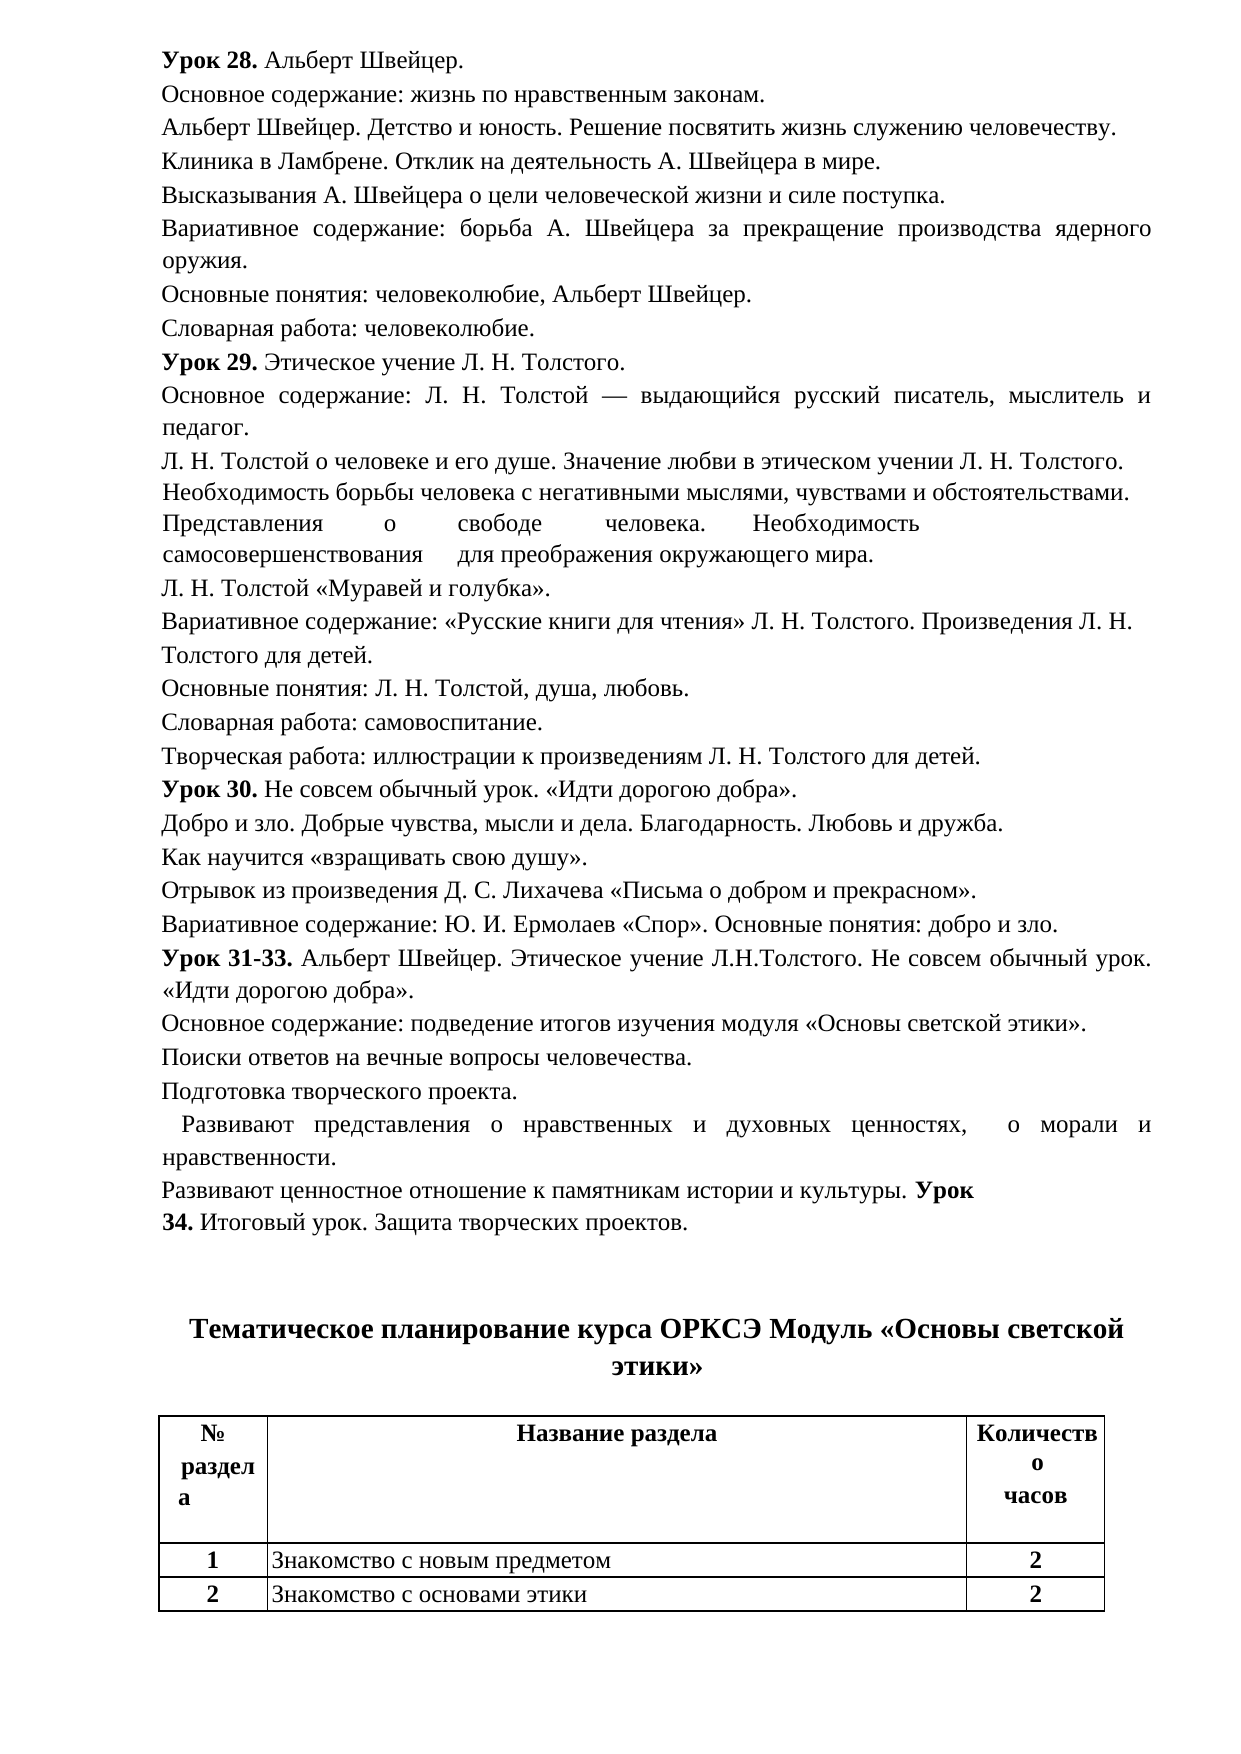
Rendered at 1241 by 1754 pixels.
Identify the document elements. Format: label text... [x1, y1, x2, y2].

table_cell Знакомство с новым предметом [268, 1544, 966, 1576]
text Альберт Швейцер. Детство и юность. Решение посвятить жизнь служению человечеству. [161, 112, 1153, 141]
text Основное содержание: жизнь по нравственным законам. [161, 79, 1153, 108]
text Основное содержание: Л. Н. Толстой — выдающийся русский писатель, мыслитель и педагог. [161, 380, 1153, 441]
table_cell 2 [967, 1544, 1104, 1576]
text Толстого для детей. [161, 640, 1153, 669]
table_header Название раздела [268, 1417, 966, 1542]
text Поиски ответов на вечные вопросы человечества. [161, 1042, 1153, 1071]
text Урок 31-33. Альберт Швейцер. Этическое учение Л.Н.Толстого. Не совсем обычный урок. «Идти дорогою добра». [161, 943, 1153, 1004]
text Клиника в Ламбрене. Отклик на деятельность А. Швейцера в мире. [161, 146, 1153, 175]
text Отрывок из произведения Д. С. Лихачева «Письма о добром и прекрасном». [161, 875, 1153, 904]
table_cell Знакомство с основами этики [268, 1578, 966, 1610]
text Л. Н. Толстой «Муравей и голубка». [161, 573, 1153, 601]
text Вариативное содержание: Ю. И. Ермолаев «Спор». Основные понятия: добро и зло. [161, 909, 1153, 938]
text Вариативное содержание: «Русские книги для чтения» Л. Н. Толстого. Произведения Л. Н. [161, 606, 1153, 635]
text Урок 28. Альберт Швейцер. [161, 45, 1153, 74]
text Вариативное содержание: борьба А. Швейцера за прекращение производства ядерного оружия. [161, 213, 1153, 274]
table_header № раздела [160, 1417, 267, 1542]
text Высказывания А. Швейцера о цели человеческой жизни и силе поступка. [161, 180, 1153, 208]
text Добро и зло. Добрые чувства, мысли и дела. Благодарность. Любовь и дружба. [161, 808, 1153, 837]
text Основные понятия: Л. Н. Толстой, душа, любовь. [161, 673, 1153, 702]
subtitle Тематическое планирование курса ОРКСЭ Модуль «Основы светской этики» [162, 1312, 1151, 1381]
text Развивают ценностное отношение к памятникам истории и культуры. Урок 34. Итоговый урок. Защита творческих проектов. [161, 1175, 974, 1236]
text Основное содержание: подведение итогов изучения модуля «Основы светской этики». [161, 1008, 1153, 1037]
text Развивают представления о нравственных и духовных ценностях, о морали и нравственности. [161, 1109, 1153, 1170]
text Л. Н. Толстой о человеке и его душе. Значение любви в этическом учении Л. Н. Толстого. Необходимость борьбы человека с негативными мыслями, чувствами и обстоятельствами. Представления о свободе человека. Необходимость самосовершенствования для преображения окружающего мира. [161, 446, 1154, 568]
table_cell 2 [967, 1578, 1104, 1610]
text Творческая работа: иллюстрации к произведениям Л. Н. Толстого для детей. [161, 741, 1153, 769]
text Урок 30. Не совсем обычный урок. «Идти дорогою добра». [161, 774, 1153, 803]
text Подготовка творческого проекта. [161, 1076, 1153, 1104]
text Урок 29. Этическое учение Л. Н. Толстого. [161, 347, 1153, 375]
text Как научится «взращивать свою душу». [161, 842, 1153, 871]
table_cell 1 [160, 1544, 267, 1576]
text Основные понятия: человеколюбие, Альберт Швейцер. [161, 279, 1153, 308]
text Словарная работа: самовоспитание. [161, 707, 1153, 736]
table_header Количество часов [967, 1417, 1104, 1542]
text Словарная работа: человеколюбие. [161, 313, 1153, 342]
table_cell 2 [160, 1578, 267, 1610]
